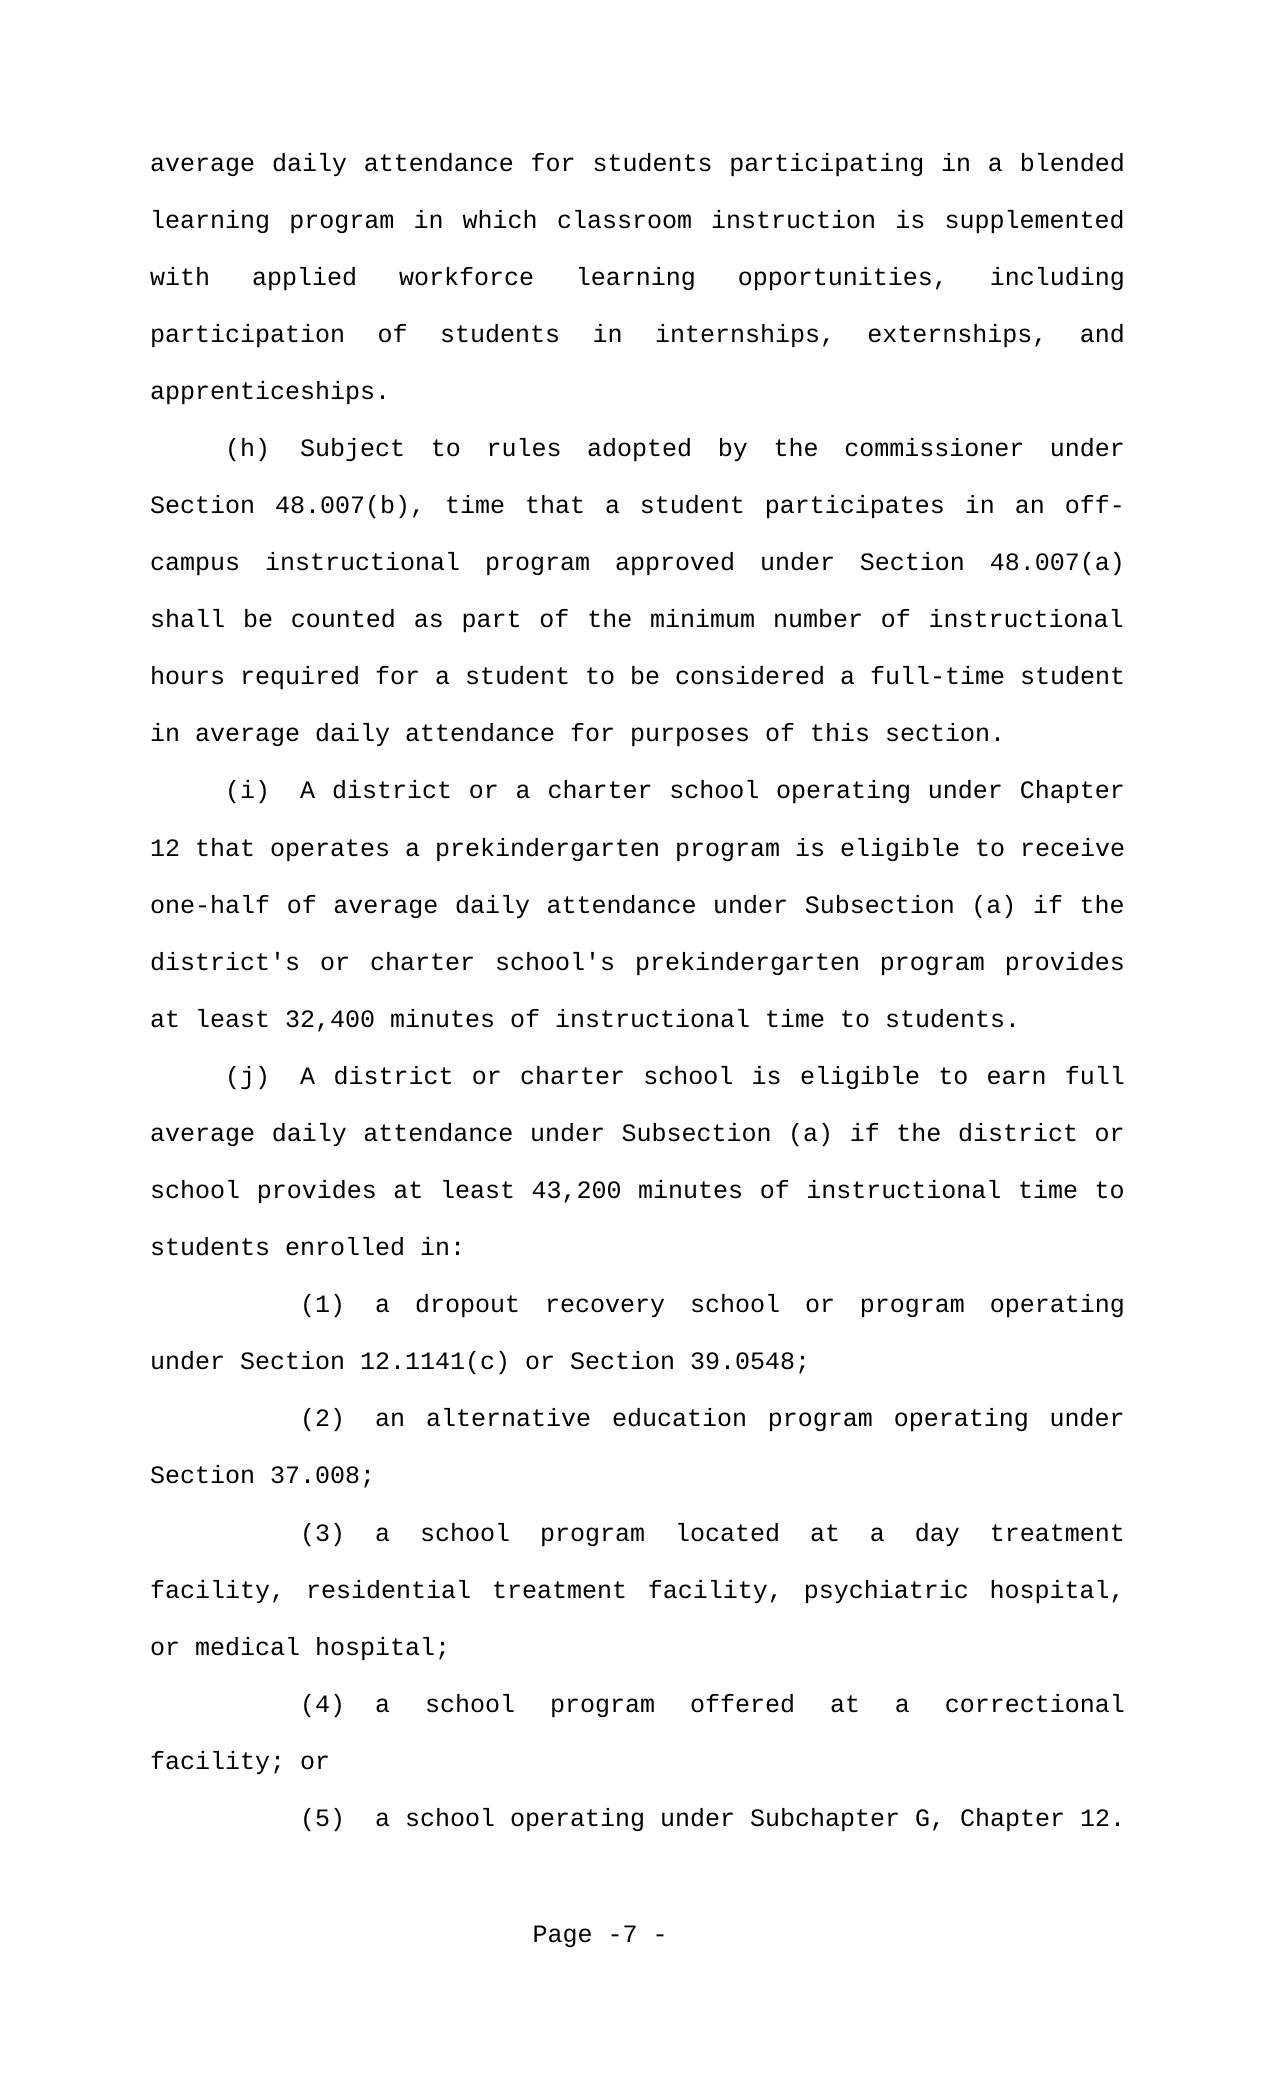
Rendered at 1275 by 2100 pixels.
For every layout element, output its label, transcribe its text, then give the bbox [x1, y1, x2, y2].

text (h) Subject to rules adopted by the commissioner under Section 48.007(b), time that a student participates in an off-campus instructional program approved under Section 48.007(a) shall be counted as part of the minimum number of instructional hours required for a student to be considered a full-time student in average daily attendance for purposes of this section. [150, 435, 1125, 749]
text (j) A district or charter school is eligible to earn full average daily attendance under Subsection (a) if the district or school provides at least 43,200 minutes of instructional time to students enrolled in: [150, 1063, 1125, 1263]
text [150, 150, 1125, 407]
text (3) a school program located at a day treatment facility, residential treatment facility, psychiatric hospital, or medical hospital; [150, 1520, 1125, 1663]
text (1) a dropout recovery school or program operating under Section 12.1141(c) or Section 39.0548; [150, 1292, 1125, 1377]
text (i) A district or a charter school operating under Chapter 12 that operates a prekindergarten program is eligible to receive one-half of average daily attendance under Subsection (a) if the district's or charter school's prekindergarten program provides at least 32,400 minutes of instructional time to students. [150, 778, 1125, 1035]
text (2) an alternative education program operating under Section 37.008; [150, 1406, 1125, 1491]
text (4) a school program offered at a correctional facility; or [150, 1691, 1125, 1777]
text (5) a school operating under Subchapter G, Chapter 12. [150, 1805, 1125, 1834]
